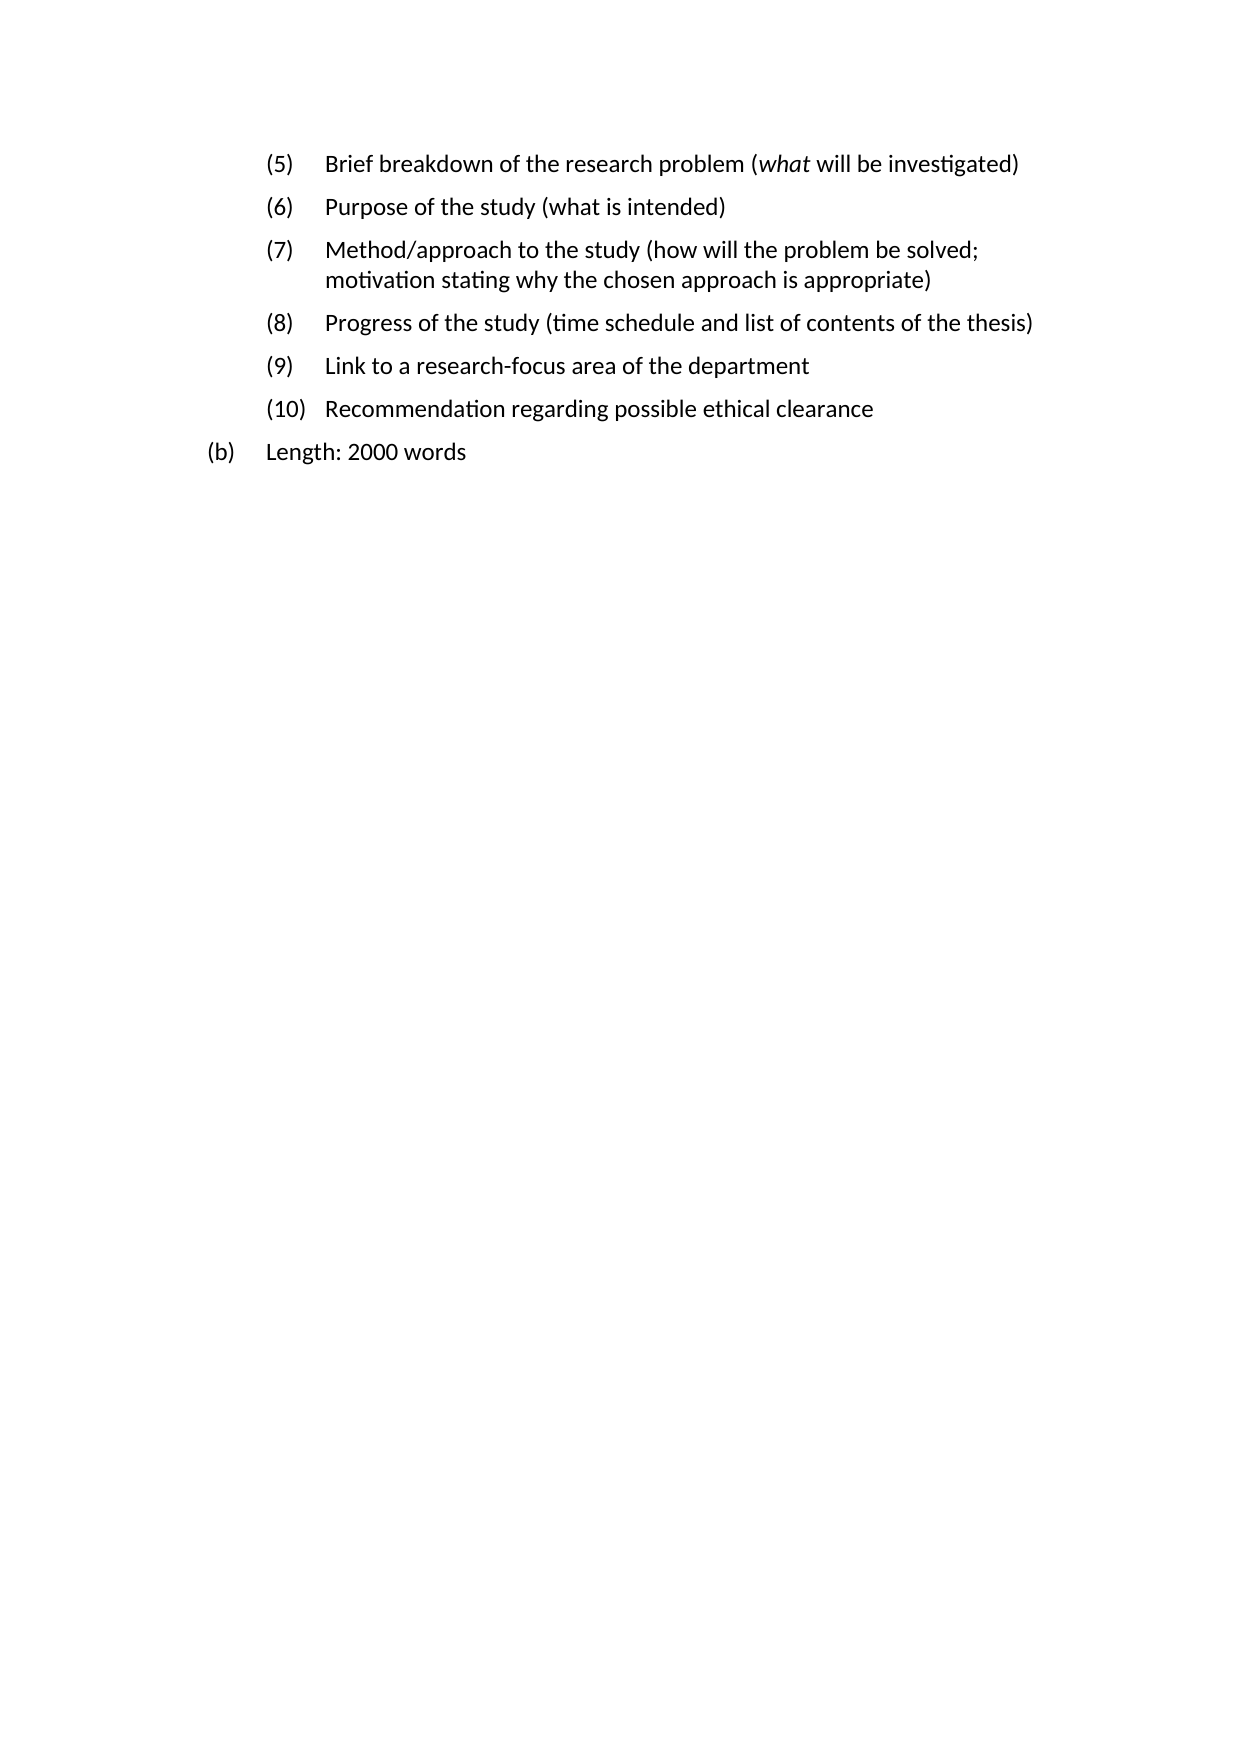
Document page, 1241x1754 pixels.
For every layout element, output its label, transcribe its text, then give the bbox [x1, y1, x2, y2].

list Recommendation regarding possible ethical clearance [266, 393, 1092, 424]
list Link to a research-focus area of the department [266, 350, 1092, 381]
list Progress of the study (time schedule and list of contents of the thesis) [266, 307, 1092, 338]
list Brief breakdown of the research problem (what will be investigated) [266, 148, 1092, 178]
list Purpose of the study (what is intended) [266, 191, 1092, 221]
list Method/approach to the study (how will the problem be solved; motivation stating why the chosen approach is appropriate) [266, 234, 1092, 295]
list Length: 2000 words [207, 436, 1092, 467]
